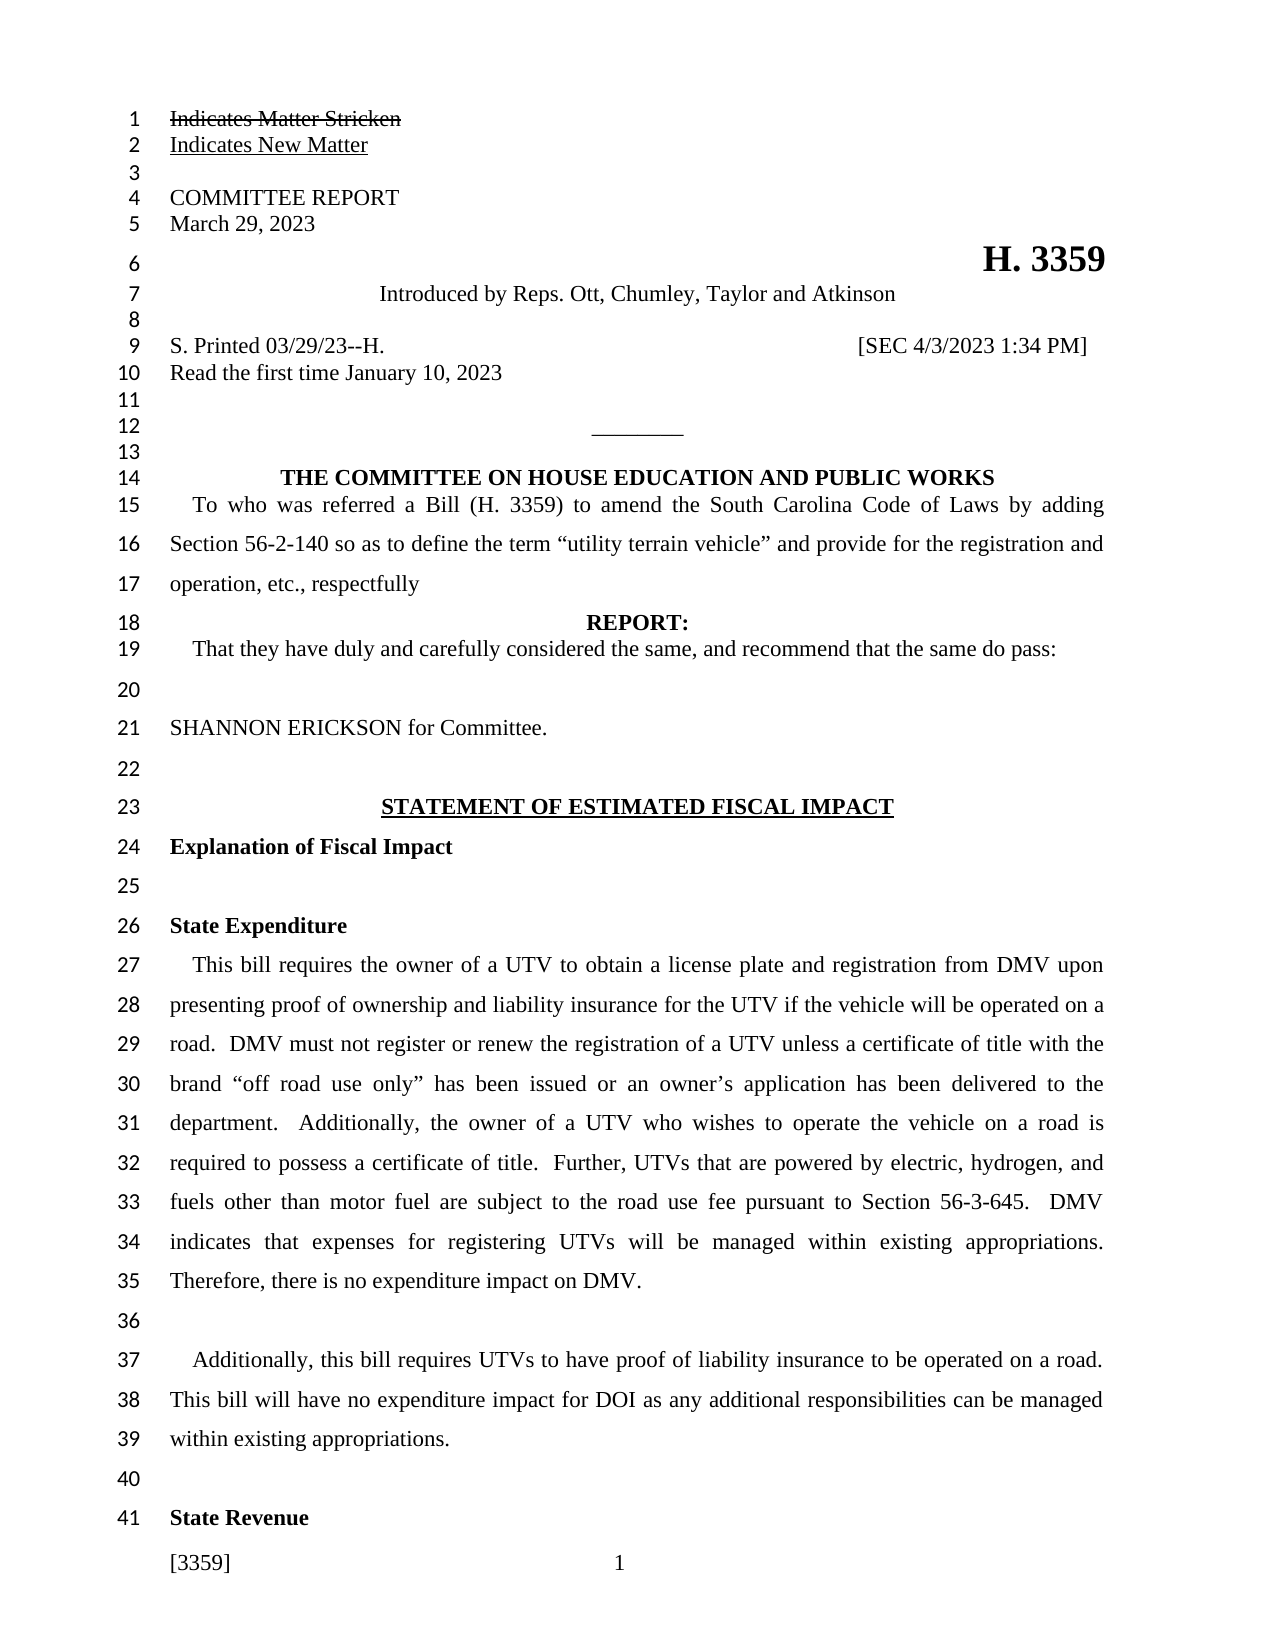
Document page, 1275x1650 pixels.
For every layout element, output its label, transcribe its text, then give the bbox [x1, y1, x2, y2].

text for Committee. [169, 714, 1106, 741]
text Report: [169, 609, 1106, 636]
text State Revenue [169, 1504, 1106, 1530]
text State Expenditure [169, 912, 1106, 938]
text Explanation of Fiscal Impact [169, 833, 1106, 859]
text This bill requires the owner of a UTV to obtain a license plate and registration from DMV upon presenting proof of ownership and liability insurance for the UTV if the vehicle will be operated on a road. DMV must not register or renew the registration of a UTV unless a certificate of title with the brand “off road use only” has been issued or an owner’s application has been delivered to the department. Additionally, the owner of a UTV who wishes to operate the vehicle on a road is required to possess a certificate of title. Further, UTVs that are powered by electric, hydrogen, and fuels other than motor fuel are subject to the road use fee pursuant to Section 56-3-645. DMV indicates that expenses for registering UTVs will be managed within existing appropriations. Therefore, there is no expenditure impact on DMV. [169, 951, 1106, 1293]
text Read the first time [169, 359, 1106, 385]
text The committee on [169, 464, 1106, 491]
text ________ [169, 412, 1106, 438]
text statement of estimated fiscal impact [169, 793, 1106, 820]
text Additionally, this bill requires UTVs to have proof of liability insurance to be operated on a road. This bill will have no expenditure impact for DOI as any additional responsibilities can be managed within existing appropriations. [169, 1346, 1106, 1451]
text Indicates Matter Stricken [169, 105, 1106, 131]
text Indicates New Matter [169, 131, 1106, 158]
text . Printed --. [SEC 4/3/2023 1:34 PM] [169, 333, 1106, 359]
title To who was referred a () , etc., respectfully [169, 491, 1106, 596]
text Introduced by [169, 280, 1106, 306]
